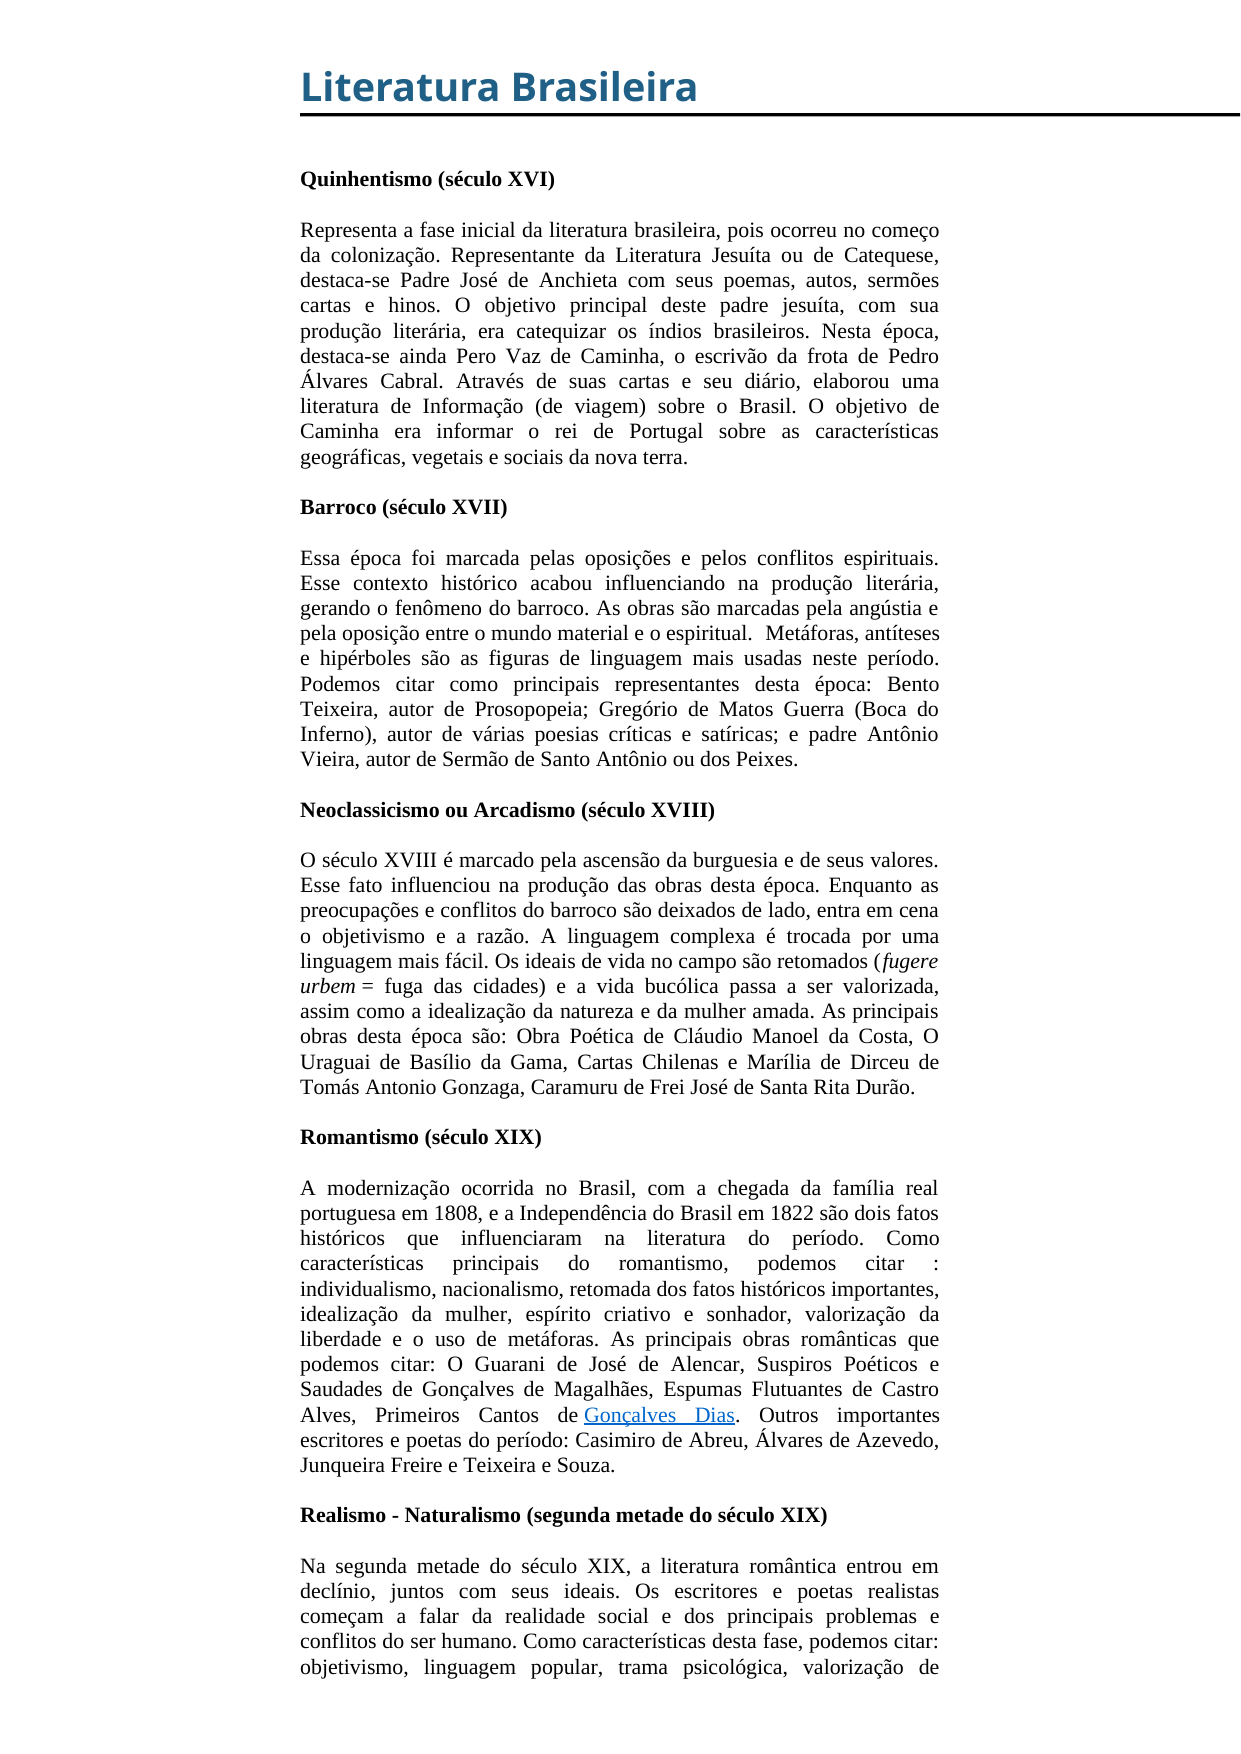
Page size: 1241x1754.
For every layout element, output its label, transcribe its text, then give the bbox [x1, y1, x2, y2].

text Representa a fase inicial da literatura brasileira, pois ocorreu no começo da colonização. Representante da Literatura Jesuíta ou de Catequese, destaca-se Padre José de Anchieta com seus poemas, autos, sermões cartas e hinos. O objetivo principal deste padre jesuíta, com sua produção literária, era catequizar os índios brasileiros. Nesta época, destaca-se ainda Pero Vaz de Caminha, o escrivão da frota de Pedro Álvares Cabral. Através de suas cartas e seu diário, elaborou uma literatura de Informação (de viagem) sobre o Brasil. O objetivo de Caminha era informar o rei de Portugal sobre as características geográficas, vegetais e sociais da nova terra. [300, 217, 940, 469]
text A modernização ocorrida no Brasil, com a chegada da família real portuguesa em 1808, e a Independência do Brasil em 1822 são dois fatos históricos que influenciaram na literatura do período. Como características principais do romantismo, podemos citar : individualismo, nacionalismo, retomada dos fatos históricos importantes, idealização da mulher, espírito criativo e sonhador, valorização da liberdade e o uso de metáforas. As principais obras românticas que podemos citar: O Guarani de José de Alencar, Suspiros Poéticos e Saudades de Gonçalves de Magalhães, Espumas Flutuantes de Castro Alves, Primeiros Cantos de Gonçalves Dias. Outros importantes escritores e poetas do período: Casimiro de Abreu, Álvares de Azevedo, Junqueira Freire e Teixeira e Souza. [300, 1175, 940, 1477]
text Literatura Brasileira [300, 59, 940, 113]
text Essa época foi marcada pelas oposições e pelos conflitos espirituais. Esse contexto histórico acabou influenciando na produção literária, gerando o fenômeno do barroco. As obras são marcadas pela angústia e pela oposição entre o mundo material e o espiritual. Metáforas, antíteses e hipérboles são as figuras de linguagem mais usadas neste período. Podemos citar como principais representantes desta época: Bento Teixeira, autor de Prosopopeia; Gregório de Matos Guerra (Boca do Inferno), autor de várias poesias críticas e satíricas; e padre Antônio Vieira, autor de Sermão de Santo Antônio ou dos Peixes. [300, 544, 940, 771]
text O século XVIII é marcado pela ascensão da burguesia e de seus valores. Esse fato influenciou na produção das obras desta época. Enquanto as preocupações e conflitos do barroco são deixados de lado, entra em cena o objetivismo e a razão. A linguagem complexa é trocada por uma linguagem mais fácil. Os ideais de vida no campo são retomados (fugere urbem = fuga das cidades) e a vida bucólica passa a ser valorizada, assim como a idealização da natureza e da mulher amada. As principais obras desta época são: Obra Poética de Cláudio Manoel da Costa, O Uraguai de Basílio da Gama, Cartas Chilenas e Marília de Dirceu de Tomás Antonio Gonzaga, Caramuru de Frei José de Santa Rita Durão. [300, 847, 940, 1099]
text Realismo - Naturalismo (segunda metade do século XIX) [300, 1502, 940, 1528]
text Neoclassicismo ou Arcadismo (século XVIII) [300, 797, 940, 822]
text Barroco (século XVII) [300, 494, 940, 519]
text Quinhentismo (século XVI) [300, 166, 940, 192]
text Romantismo (século XIX) [300, 1124, 940, 1149]
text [300, 1553, 940, 1679]
